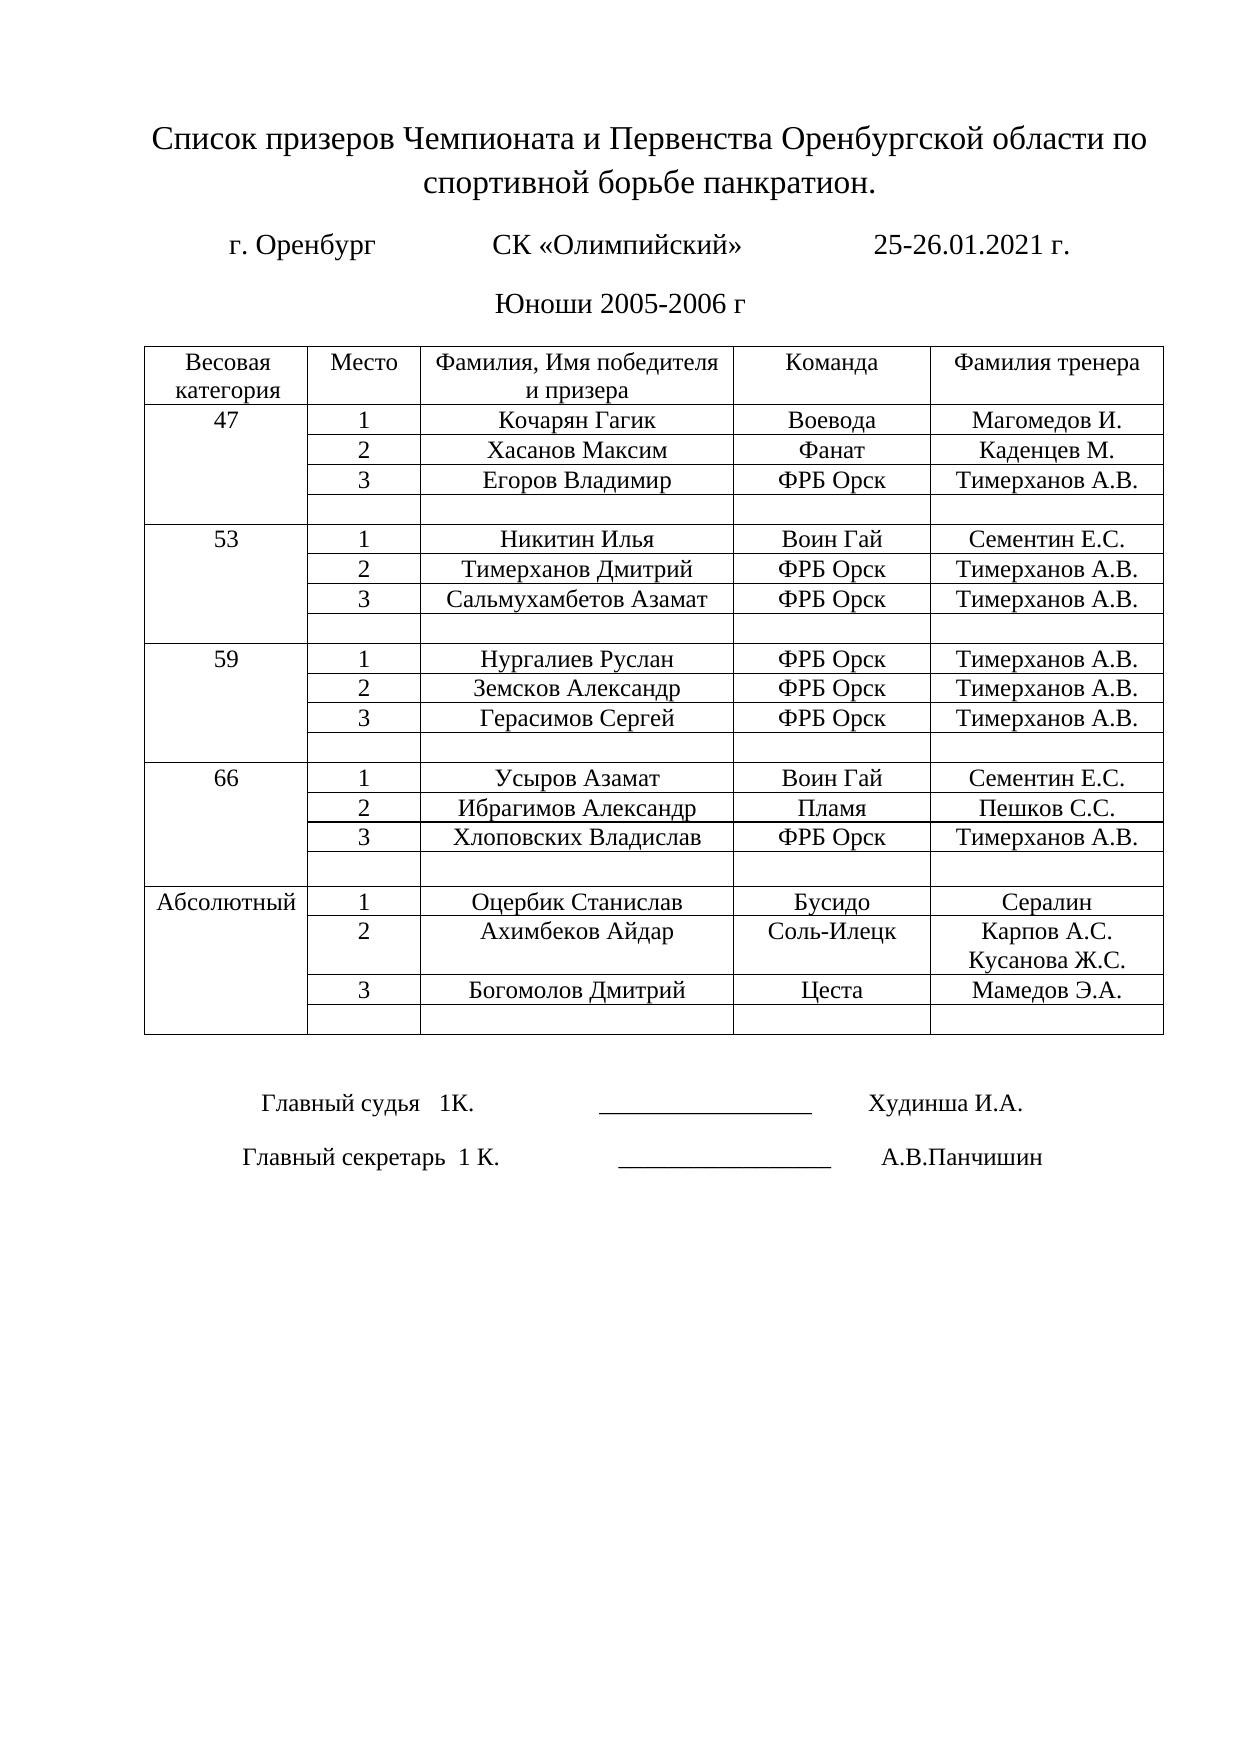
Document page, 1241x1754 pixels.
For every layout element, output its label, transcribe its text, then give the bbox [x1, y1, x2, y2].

table_cell 1 [308, 405, 420, 434]
table_cell 1 [308, 887, 420, 915]
table_cell [931, 495, 1163, 523]
table_cell Хлоповских Владислав [421, 823, 733, 851]
table_cell [421, 495, 733, 523]
table_cell Бусидо [734, 887, 930, 915]
table_cell ФРБ Орск [734, 465, 930, 494]
table_header Место [308, 347, 420, 404]
table_cell Хасанов Максим [421, 435, 733, 464]
table_cell [734, 852, 930, 886]
table_cell Тимерханов Дмитрий [421, 554, 733, 583]
table_cell [931, 852, 1163, 886]
table_cell Кочарян Гагик [421, 405, 733, 434]
table_cell Тимерханов А.В. [931, 584, 1163, 613]
table_cell Тимерханов А.В. [931, 674, 1163, 702]
table_cell 59 [145, 644, 307, 762]
table_cell 3 [308, 823, 420, 851]
table_cell Тимерханов А.В. [931, 554, 1163, 583]
table_cell ФРБ Орск [734, 703, 930, 732]
table_cell 3 [308, 465, 420, 494]
table_cell 47 [145, 405, 307, 523]
table_cell Сералин [931, 887, 1163, 915]
table_cell 3 [308, 584, 420, 613]
table_cell [421, 614, 733, 643]
table_cell ФРБ Орск [734, 554, 930, 583]
table_cell [931, 733, 1163, 762]
text Главный судья 1К. _________________ Худинша И.А. [133, 1088, 1152, 1117]
table_cell [421, 1005, 733, 1033]
table_cell 2 [308, 916, 420, 974]
table_cell [308, 495, 420, 523]
table_cell Земсков Александр [421, 674, 733, 702]
table_header Фамилия тренера [931, 347, 1163, 404]
table_cell Воин Гай [734, 763, 930, 792]
table_cell 1 [308, 763, 420, 792]
table_cell Оцербик Станислав [421, 887, 733, 915]
table_cell Тимерханов А.В. [931, 644, 1163, 672]
table_cell [931, 614, 1163, 643]
table_cell Ахимбеков Айдар [421, 916, 733, 974]
table_cell Мамедов Э.А. [931, 975, 1163, 1004]
table_header Весовая категория [145, 347, 307, 404]
text Главный секретарь 1 К. _________________ А.В.Панчишин [133, 1142, 1152, 1171]
table_cell [734, 733, 930, 762]
table_cell Сальмухамбетов Азамат [421, 584, 733, 613]
table_cell Карпов А.С. Кусанова Ж.С. [931, 916, 1163, 974]
table_cell 66 [145, 763, 307, 886]
table_cell ФРБ Орск [734, 644, 930, 672]
table_cell [421, 733, 733, 762]
table_cell Нургалиев Руслан [421, 644, 733, 672]
table_cell Каденцев М. [931, 435, 1163, 464]
table_cell Ибрагимов Александр [421, 793, 733, 821]
table_cell Фанат [734, 435, 930, 464]
table_cell Магомедов И. [931, 405, 1163, 434]
table_cell ФРБ Орск [734, 584, 930, 613]
table_cell ФРБ Орск [734, 674, 930, 702]
table_cell 1 [308, 644, 420, 672]
table_cell 2 [308, 435, 420, 464]
table_cell Абсолютный [145, 887, 307, 1033]
table_cell ФРБ Орск [734, 823, 930, 851]
text Список призеров Чемпионата и Первенства Оренбургской области по спортивной борьбе панкратион. [148, 118, 1152, 201]
table_cell [308, 852, 420, 886]
table_cell Соль-Илецк [734, 916, 930, 974]
table_cell Никитин Илья [421, 525, 733, 553]
table_cell 1 [308, 525, 420, 553]
table_cell Егоров Владимир [421, 465, 733, 494]
table_cell [308, 614, 420, 643]
table_cell 3 [308, 975, 420, 1004]
table_cell [734, 1005, 930, 1033]
table_cell 2 [308, 554, 420, 583]
table_cell Тимерханов А.В. [931, 703, 1163, 732]
table_cell Пешков С.С. [931, 793, 1163, 821]
table_cell [734, 614, 930, 643]
table_cell Богомолов Дмитрий [421, 975, 733, 1004]
table_cell [308, 1005, 420, 1033]
table_cell Воин Гай [734, 525, 930, 553]
table_cell 2 [308, 793, 420, 821]
text Юноши 2005-2006 г [89, 286, 1152, 320]
table_header Фамилия, Имя победителя и призера [421, 347, 733, 404]
table_cell Сементин Е.С. [931, 525, 1163, 553]
table_cell Цеста [734, 975, 930, 1004]
table_cell Воевода [734, 405, 930, 434]
text г. Оренбург СК «Олимпийский» 25-26.01.2021 г. [89, 227, 1152, 261]
table_cell [931, 1005, 1163, 1033]
table_cell 3 [308, 703, 420, 732]
table_cell [421, 852, 733, 886]
table_header Команда [734, 347, 930, 404]
table_cell Тимерханов А.В. [931, 823, 1163, 851]
table_cell Тимерханов А.В. [931, 465, 1163, 494]
table_cell Сементин Е.С. [931, 763, 1163, 792]
table_cell Пламя [734, 793, 930, 821]
table_cell 53 [145, 525, 307, 643]
table_cell [308, 733, 420, 762]
table_cell Усыров Азамат [421, 763, 733, 792]
table_cell [734, 495, 930, 523]
table_cell 2 [308, 674, 420, 702]
table_cell Герасимов Сергей [421, 703, 733, 732]
